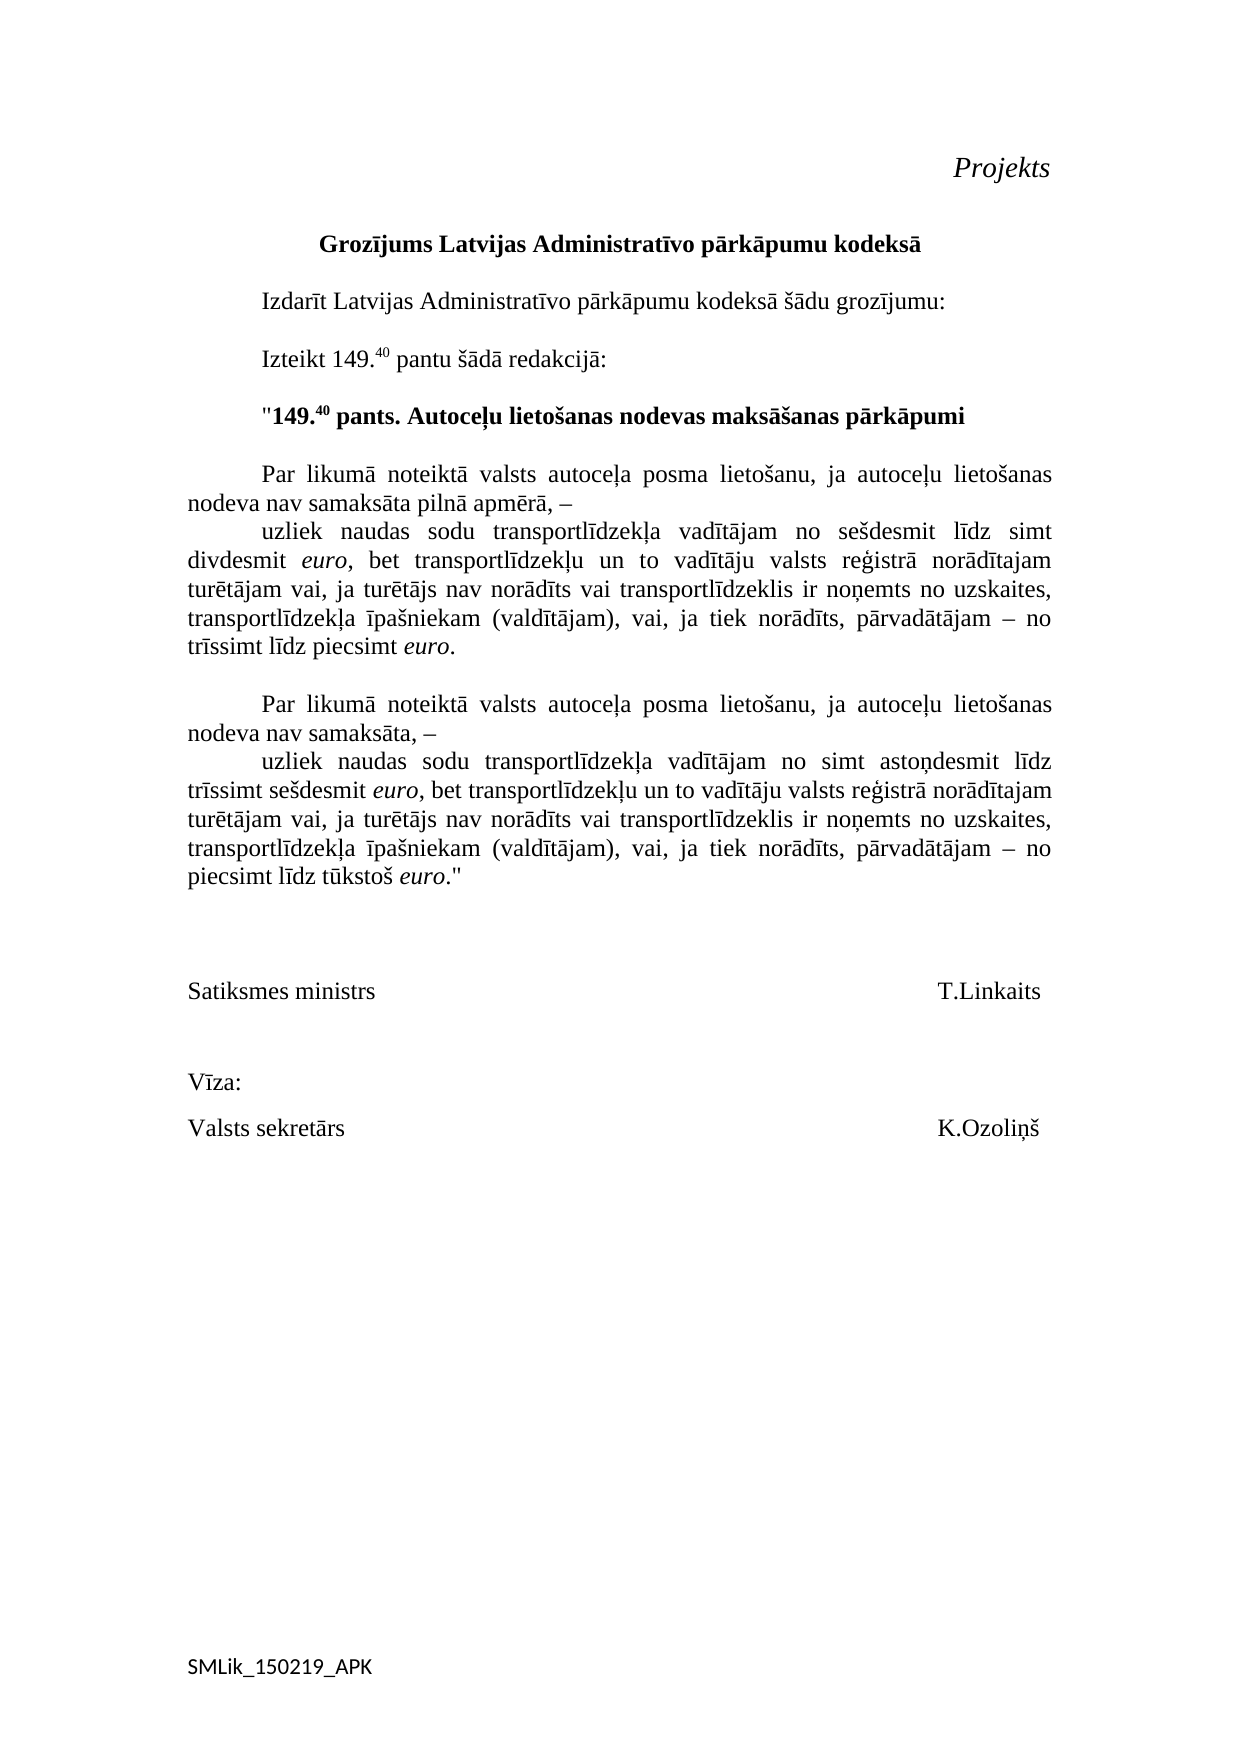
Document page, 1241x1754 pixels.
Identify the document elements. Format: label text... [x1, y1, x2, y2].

text Par likumā noteiktā valsts autoceļa posma lietošanu, ja autoceļu lietošanas nodeva nav samaksāta, – [187, 689, 1053, 746]
text Projekts [187, 150, 1053, 183]
text Izteikt 149.40 pantu šādā redakcijā: [187, 344, 1053, 373]
text uzliek naudas sodu transportlīdzekļa vadītājam no simt astoņdesmit līdz trīssimt sešdesmit euro, bet transportlīdzekļu un to vadītāju valsts reģistrā norādītajam turētājam vai, ja turētājs nav norādīts vai transportlīdzeklis ir noņemts no uzskaites, transportlīdzekļa īpašniekam (valdītājam), vai, ja tiek norādīts, pārvadātājam – no piecsimt līdz tūkstoš euro." [187, 746, 1053, 890]
text Grozījums Latvijas Administratīvo pārkāpumu kodeksā [187, 229, 1053, 258]
text Satiksmes ministrs T.Linkaits [187, 976, 1118, 1005]
text Par likumā noteiktā valsts autoceļa posma lietošanu, ja autoceļu lietošanas nodeva nav samaksāta pilnā apmērā, – [187, 459, 1053, 516]
text uzliek naudas sodu transportlīdzekļa vadītājam no sešdesmit līdz simt divdesmit euro, bet transportlīdzekļu un to vadītāju valsts reģistrā norādītajam turētājam vai, ja turētājs nav norādīts vai transportlīdzeklis ir noņemts no uzskaites, transportlīdzekļa īpašniekam (valdītājam), vai, ja tiek norādīts, pārvadātājam – no trīssimt līdz piecsimt euro. [187, 516, 1053, 660]
text "149.40 pants. Autoceļu lietošanas nodevas maksāšanas pārkāpumi [187, 401, 1053, 430]
text Valsts sekretārs K.Ozoliņš [187, 1113, 1118, 1141]
text Vīza: [187, 1067, 1118, 1096]
text Izdarīt Latvijas Administratīvo pārkāpumu kodeksā šādu grozījumu: [187, 286, 1053, 315]
